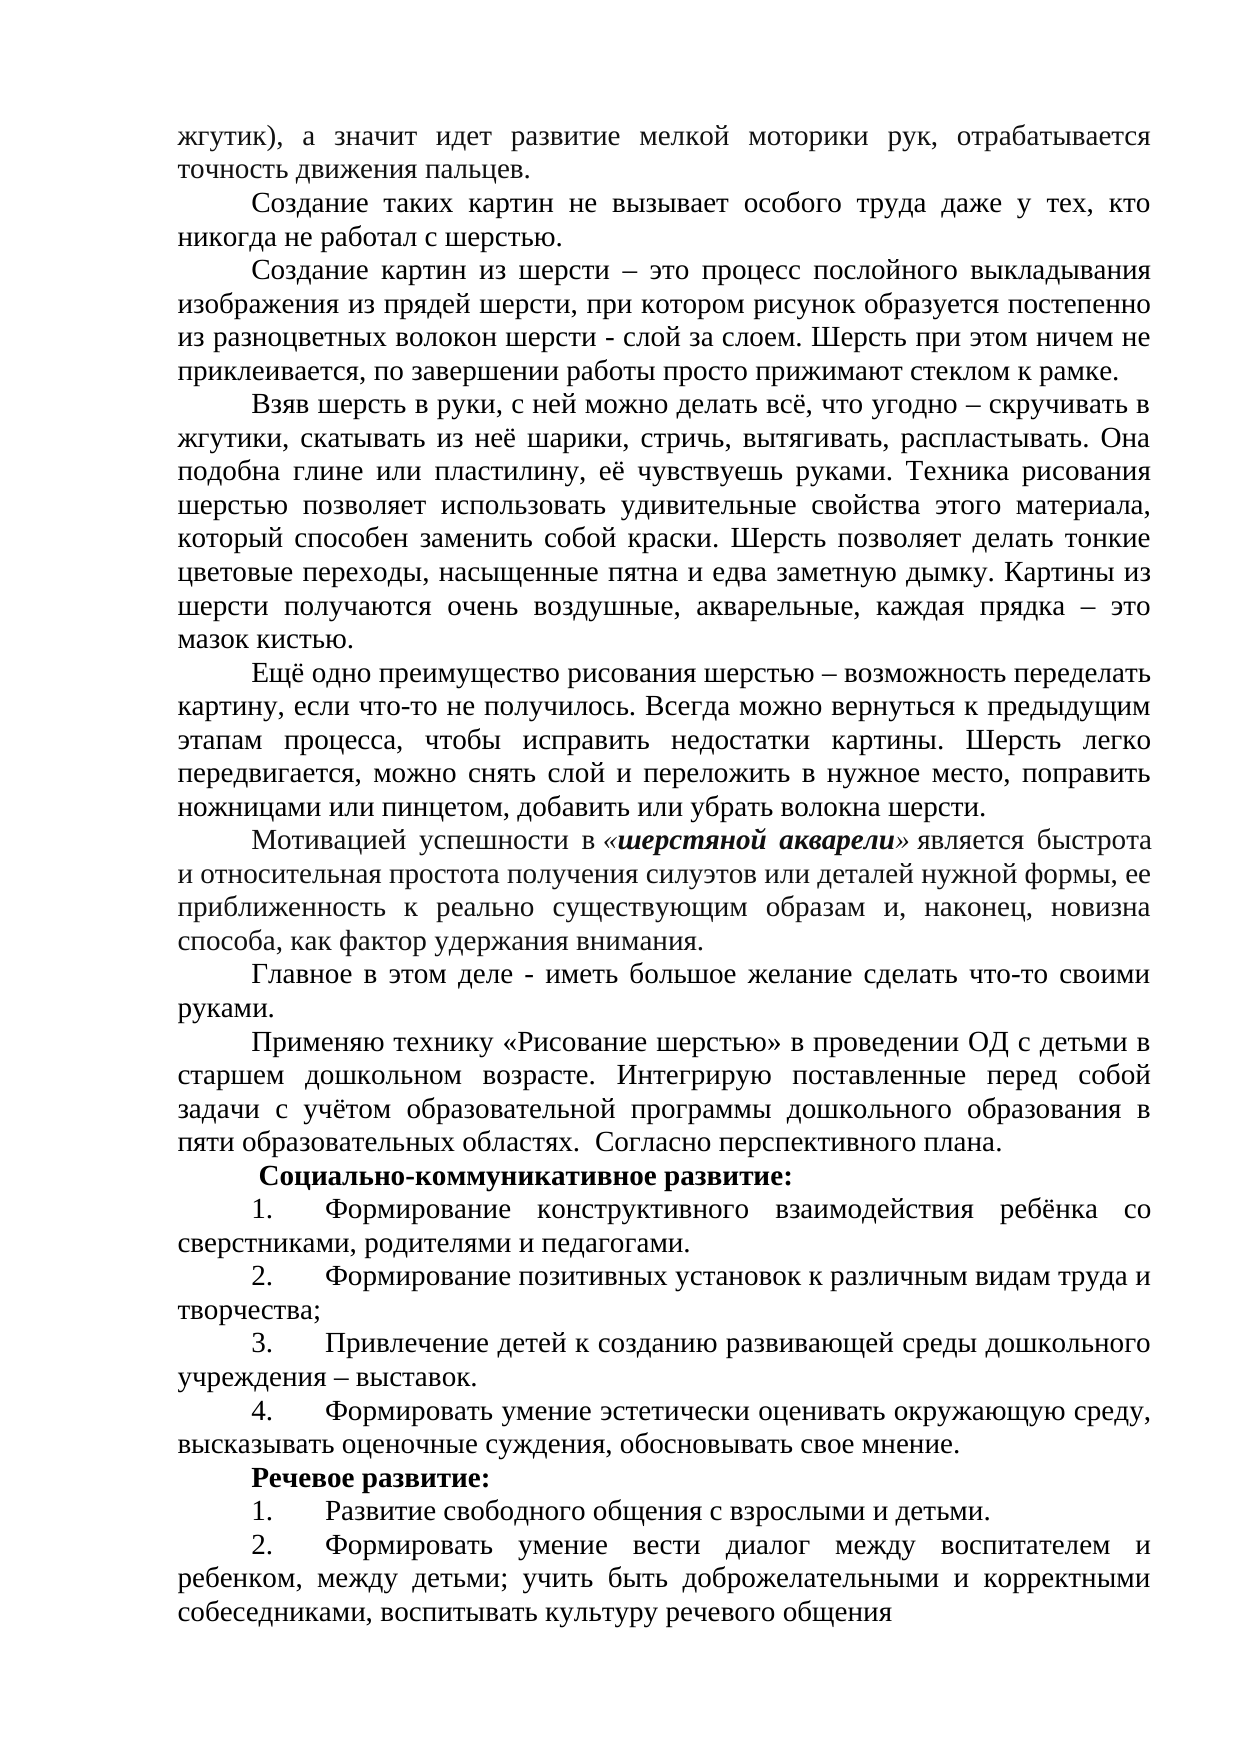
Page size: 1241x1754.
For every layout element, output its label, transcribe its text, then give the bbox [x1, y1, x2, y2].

list Привлечение детей к созданию развивающей среды дошкольного учреждения – выставок. [177, 1326, 1152, 1393]
text Ещё одно преимущество рисования шерстью – возможность переделать картину, если что-то не получилось. Всегда можно вернуться к предыдущим этапам процесса, чтобы исправить недостатки картины. Шерсть легко передвигается, можно снять слой и переложить в нужное место, поправить ножницами или пинцетом, добавить или убрать волокна шерсти. [177, 655, 1152, 822]
text Создание картин из шерсти – это процесс послойного выкладывания изображения из прядей шерсти, при котором рисунок образуется постепенно из разноцветных волокон шерсти - слой за слоем. Шерсть при этом ничем не приклеивается, по завершении работы просто прижимают стеклом к рамке. [177, 252, 1152, 386]
list Формирование позитивных установок к различным видам труда и творчества; [177, 1258, 1152, 1326]
list Развитие свободного общения с взрослыми и детьми. [177, 1493, 1152, 1527]
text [177, 118, 1152, 185]
text Социально-коммуникативное развитие: [177, 1158, 1152, 1191]
text Главное в этом деле - иметь большое желание сделать что-то своими руками. [177, 957, 1152, 1024]
text Взяв шерсть в руки, с ней можно делать всё, что угодно – скручивать в жгутики, скатывать из неё шарики, стричь, вытягивать, распластывать. Она подобна глине или пластилину, её чувствуешь руками. Техника рисования шерстью позволяет использовать удивительные свойства этого материала, который способен заменить собой краски. Шерсть позволяет делать тонкие цветовые переходы, насыщенные пятна и едва заметную дымку. Картины из шерсти получаются очень воздушные, акварельные, каждая прядка – это мазок кистью. [177, 386, 1152, 655]
list Формировать умение вести диалог между воспитателем и ребенком, между детьми; учить быть доброжелательными и корректными собеседниками, воспитывать культуру речевого общения [177, 1527, 1152, 1627]
text Речевое развитие: [177, 1460, 1152, 1493]
list Формировать умение эстетически оценивать окружающую среду, высказывать оценочные суждения, обосновывать свое мнение. [177, 1393, 1152, 1460]
text Применяю технику «Рисование шерстью» в проведении ОД с детьми в старшем дошкольном возрасте. Интегрирую поставленные перед собой задачи с учётом образовательной программы дошкольного образования в пяти образовательных областях. Согласно перспективного плана. [177, 1024, 1152, 1158]
text Мотивацией успешности в «шерстяной акварели» является быстрота и относительная простота получения силуэтов или деталей нужной формы, ее приближенность к реально существующим образам и, наконец, новизна способа, как фактор удержания внимания. [177, 822, 1152, 957]
text Создание таких картин не вызывает особого труда даже у тех, кто никогда не работал с шерстью. [177, 185, 1152, 252]
list Формирование конструктивного взаимодействия ребёнка со сверстниками, родителями и педагогами. [177, 1191, 1152, 1258]
